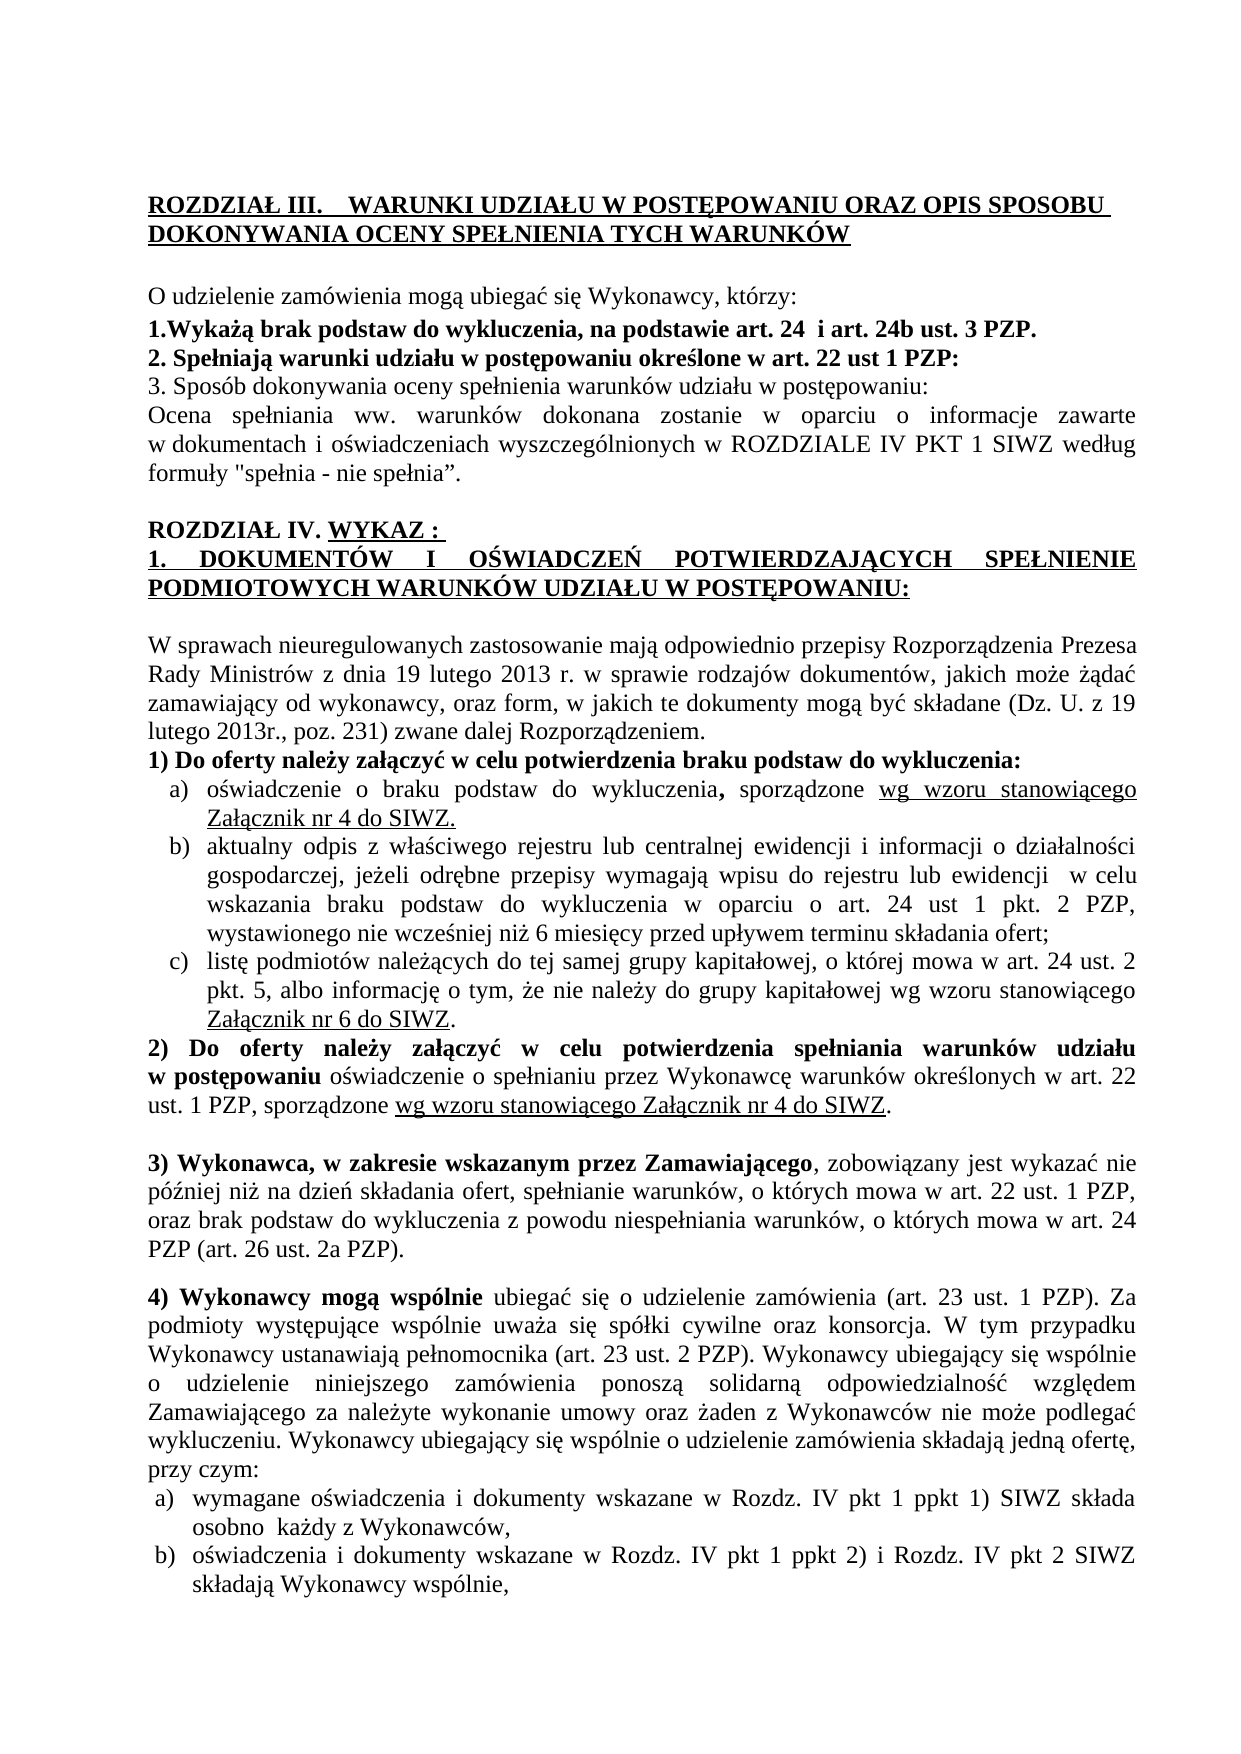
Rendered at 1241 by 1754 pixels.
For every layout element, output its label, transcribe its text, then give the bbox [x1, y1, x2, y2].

list wymagane oświadczenia i dokumenty wskazane w Rozdz. IV pkt 1 ppkt 1) SIWZ składa osobno każdy z Wykonawców, [154, 1483, 1137, 1541]
list aktualny odpis z właściwego rejestru lub centralnej ewidencji i informacji o działalności gospodarczej, jeżeli odrębne przepisy wymagają wpisu do rejestru lub ewidencji w celu wskazania braku podstaw do wykluczenia w oparciu o art. 24 ust 1 pkt. 2 PZP, wystawionego nie wcześniej niż 6 miesięcy przed upływem terminu składania ofert; [169, 831, 1137, 946]
text ROZDZIAŁ III. WARUNKI UDZIAŁU W POSTĘPOWANIU ORAZ OPIS SPOSOBU DOKONYWANIA OCENY SPEŁNIENIA TYCH WARUNKÓW [148, 190, 1137, 248]
text 1. DOKUMENTÓW I OŚWIADCZEŃ POTWIERDZAJĄCYCH SPEŁNIENIE PODMIOTOWYCH WARUNKÓW UDZIAŁU W POSTĘPOWANIU: [148, 544, 1137, 569]
text 3. Sposób dokonywania oceny spełnienia warunków udziału w postępowaniu: [148, 371, 1137, 400]
text 4) Wykonawcy mogą wspólnie ubiegać się o udzielenie zamówienia (art. 23 ust. 1 PZP). Za podmioty występujące wspólnie uważa się spółki cywilne oraz konsorcja. W tym przypadku Wykonawcy ustanawiają pełnomocnika (art. 23 ust. 2 PZP). Wykonawcy ubiegający się wspólnie o udzielenie niniejszego zamówienia ponoszą solidarną odpowiedzialność względem Zamawiającego za należyte wykonanie umowy oraz żaden z Wykonawców nie może podlegać wykluczeniu. Wykonawcy ubiegający się wspólnie o udzielenie zamówienia składają jedną ofertę, przy czym: [148, 1282, 1137, 1483]
text W sprawach nieuregulowanych zastosowanie mają odpowiednio przepisy Rozporządzenia Prezesa Rady Ministrów z dnia 19 lutego 2013 r. w sprawie rodzajów dokumentów, jakich może żądać zamawiający od wykonawcy, oraz form, w jakich te dokumenty mogą być składane (Dz. U. z 19 lutego 2013r., poz. 231) zwane dalej Rozporządzeniem. [148, 630, 1137, 745]
text O udzielenie zamówienia mogą ubiegać się Wykonawcy, którzy: [148, 281, 1137, 310]
text 2. Spełniają warunki udziału w postępowaniu określone w art. 22 ust 1 PZP: [148, 343, 1137, 371]
text ROZDZIAŁ IV. WYKAZ : [148, 515, 1137, 544]
text 2) Do oferty należy załączyć w celu potwierdzenia spełniania warunków udziału w postępowaniu oświadczenie o spełnianiu przez Wykonawcę warunków określonych w art. 22 ust. 1 PZP, sporządzone wg wzoru stanowiącego Załącznik nr 4 do SIWZ. [148, 1033, 1137, 1119]
list oświadczenie o braku podstaw do wykluczenia, sporządzone wg wzoru stanowiącego Załącznik nr 4 do SIWZ. [169, 774, 1137, 831]
text 1) Do oferty należy załączyć w celu potwierdzenia braku podstaw do wykluczenia: [148, 745, 1137, 774]
text 1. DOKUMENTÓW I OŚWIADCZEŃ POTWIERDZAJĄCYCH SPEŁNIENIE PODMIOTOWYCH WARUNKÓW UDZIAŁU W POSTĘPOWANIU: [148, 570, 1137, 601]
text 3) Wykonawca, w zakresie wskazanym przez Zamawiającego, zobowiązany jest wykazać nie później niż na dzień składania ofert, spełnianie warunków, o których mowa w art. 22 ust. 1 PZP, oraz brak podstaw do wykluczenia z powodu niespełniania warunków, o których mowa w art. 24 PZP (art. 26 ust. 2a PZP). [148, 1148, 1137, 1263]
text 1.Wykażą brak podstaw do wykluczenia, na podstawie art. 24 i art. 24b ust. 3 PZP. [148, 314, 1137, 343]
list Ocena spełniania ww. warunków dokonana zostanie w oparciu o informacje zawarte w dokumentach i oświadczeniach wyszczególnionych w ROZDZIALE IV PKT 1 SIWZ według formuły "spełnia - nie spełnia”. [148, 400, 1137, 486]
list oświadczenia i dokumenty wskazane w Rozdz. IV pkt 1 ppkt 2) i Rozdz. IV pkt 2 SIWZ składają Wykonawcy wspólnie, [154, 1541, 1137, 1598]
list listę podmiotów należących do tej samej grupy kapitałowej, o której mowa w art. 24 ust. 2 pkt. 5, albo informację o tym, że nie należy do grupy kapitałowej wg wzoru stanowiącego Załącznik nr 6 do SIWZ. [169, 946, 1137, 1033]
